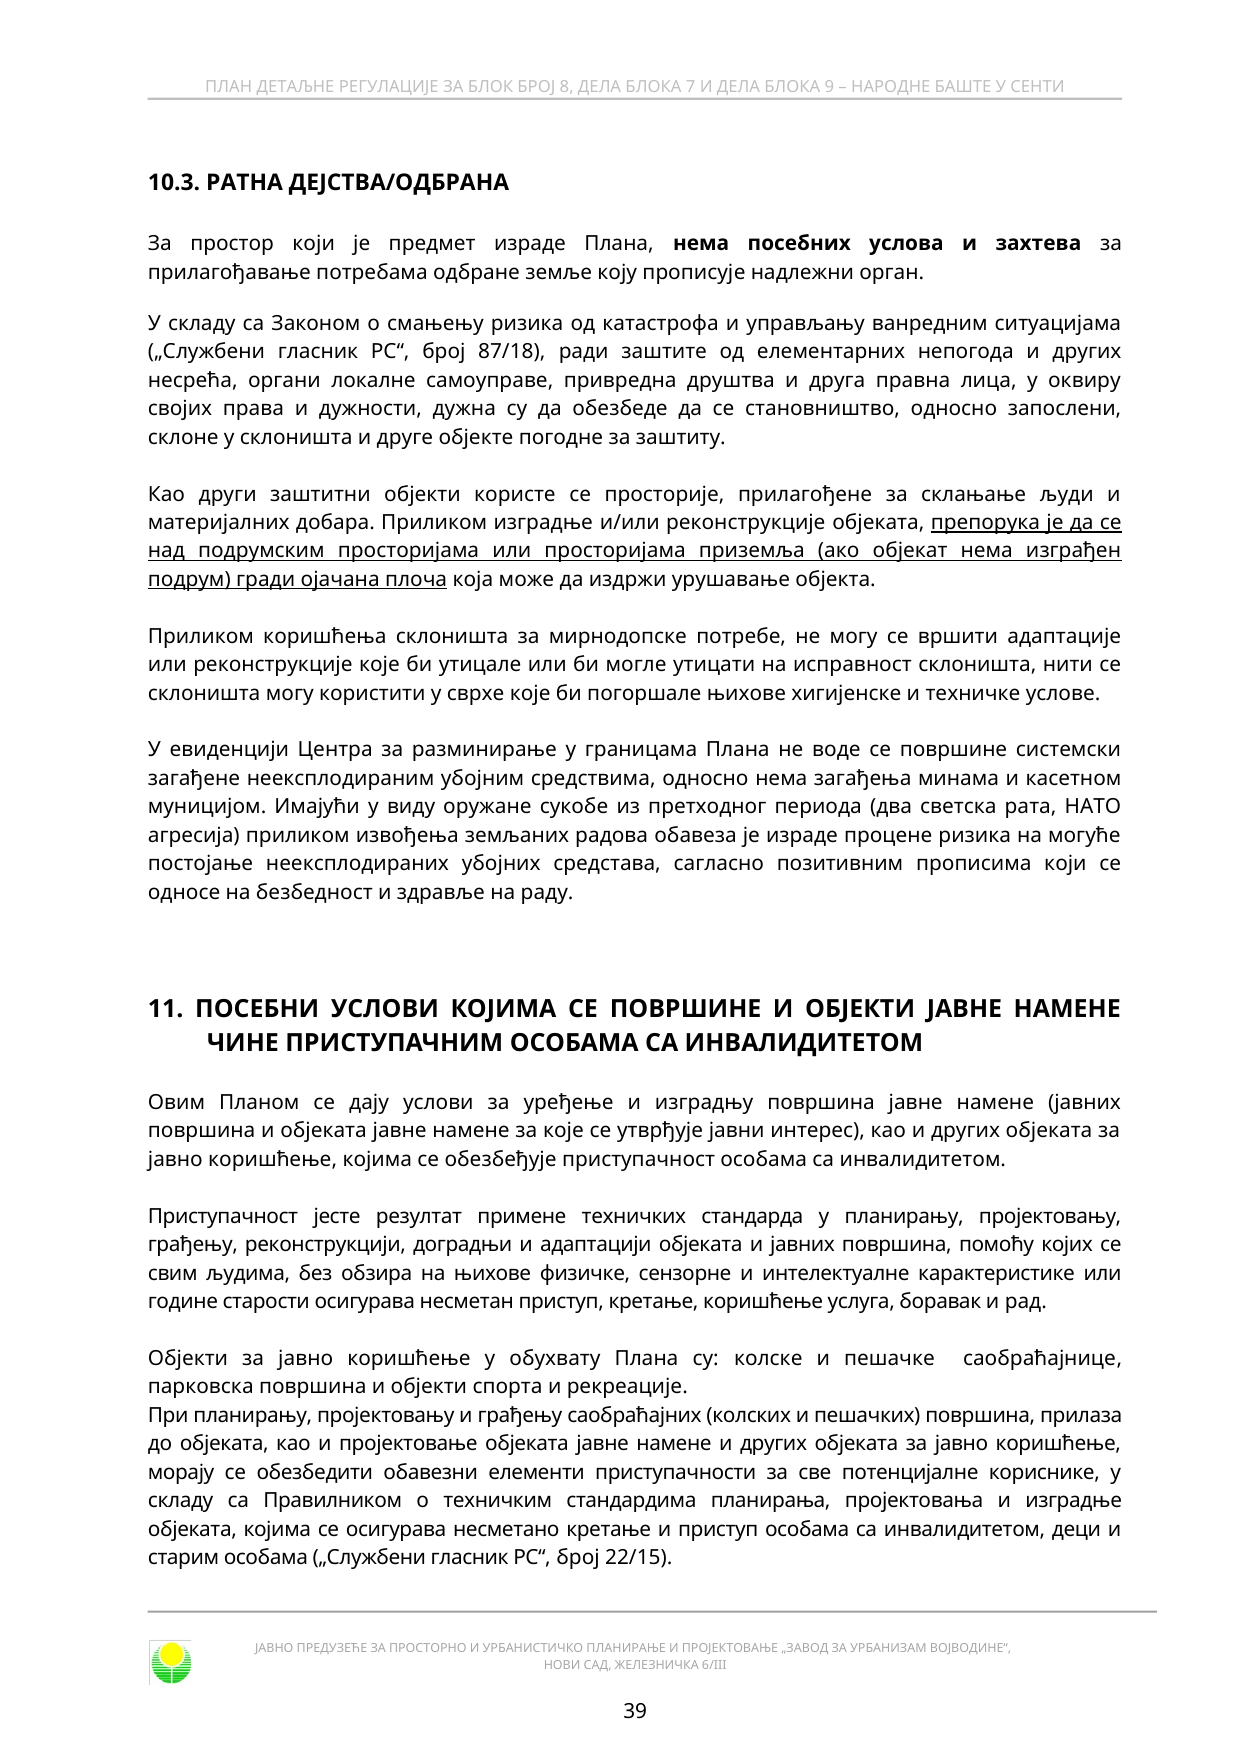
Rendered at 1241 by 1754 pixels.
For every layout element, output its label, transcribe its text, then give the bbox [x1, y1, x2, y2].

text У евиденцији Центра за разминирање у границама Плана не воде се површине системски загађене неексплодираним убојним средствима, односно нема загађења минама и касетном муницијом. Имајући у виду оружане сукобе из претходног периода (два светска рата, НАТО агресија) приликом извођења земљаних радова обавеза је израде процене ризика на могуће постојање неексплодираних убојних средстава, сагласно позитивним прописима који се односе на безбедност и здравље на раду. [148, 734, 1122, 905]
text Приступачност јесте резултат примене техничких стандарда у планирању, пројектовању, грађењу, реконструкцији, доградњи и адаптацији објеката и јавних површина, помоћу којих се свим људима, без обзира на њихове физичке, сензорне и интелектуалне карактеристике или године старости осигурава несметан приступ, кретање, коришћење услуга, боравак и рад. [148, 1201, 1122, 1314]
text При планирању, пројектовању и грађењу саобраћајних (колских и пешачких) површина, прилаза до објеката, као и пројектовање објеката јавне намене и других објеката за јавно коришћење, морају се обезбедити обавезни елементи приступачности за све потенциjaлне кориснике, у складу са Правилником о техничким стандардима планирања, пројектовања и изградње објеката, којима се осигурава несметано кретање и приступ особама са инвалидитетом, деци и старим особама („Службени гласник РС“, број 22/15). [148, 1400, 1122, 1571]
text Приликом коришћења склоништа за мирнодопске потребе, не могу се вршити адаптације или реконструкције које би утицале или би могле утицати на исправност склоништа, нити се склоништа могу користити у сврхе које би погоршале њихове хигијенске и техничке услове. [148, 621, 1122, 706]
subtitle 11. ПОСЕБНИ УСЛОВИ КОЈИМА СЕ ПОВРШИНЕ И ОБЈЕКТИ ЈАВНЕ НАМЕНЕ ЧИНЕ ПРИСТУПАЧНИМ ОСОБАМА СА ИНВАЛИДИТЕТОМ [148, 991, 1122, 1059]
text У складу са Законом о смањењу ризика од катастрофа и управљању ванредним ситуацијама („Службени гласник РС“, број 87/18), ради заштите од елементарних непогода и других несрећа, органи локалне самоуправе, привредна друштва и друга правна лица, у оквиру својих права и дужности, дужна су да обезбеде да се становништво, односно запослени, склоне у склоништа и друге објекте погодне за заштиту. [148, 308, 1122, 450]
text Као други заштитни објекти користе се просторије, прилагођене за склањање људи и материјалних добара. Приликом изградње и/или реконструкције објеката, препорука је да се над подрумским просторијама или просторијама приземља (ако објекат нема изграђен подрум) гради ојачана плоча која може да издржи урушавање објекта. [148, 479, 1122, 560]
text За простор који је предмет израде Плана, нема посебних услова и захтева за прилагођавање потребама одбране земље коју прописује надлежни орган. [148, 228, 1122, 285]
subtitle 10.3. РАТНА ДЕЈСТВА/ОДБРАНА [148, 166, 1122, 197]
text Овим Планом се дају услови за уређење и изградњу површина јавне намене (јавних површина и објеката јавне намене за које се утврђује јавни интерес), као и других објеката за јавно коришћење, којима се обезбеђује приступачност особама са инвалидитетом. [148, 1087, 1122, 1172]
text Објекти за јавно коришћење у обухвату Плана су: колске и пешачке саобраћајнице, парковска површина и објекти спорта и рекреације. [148, 1343, 1122, 1400]
picture [147, 1639, 191, 1683]
text Као други заштитни објекти користе се просторије, прилагођене за склањање људи и материјалних добара. Приликом изградње и/или реконструкције објеката, препорука је да се над подрумским просторијама или просторијама приземља (ако објекат нема изграђен подрум) гради ојачана плоча која може да издржи урушавање објекта. [148, 561, 1122, 592]
